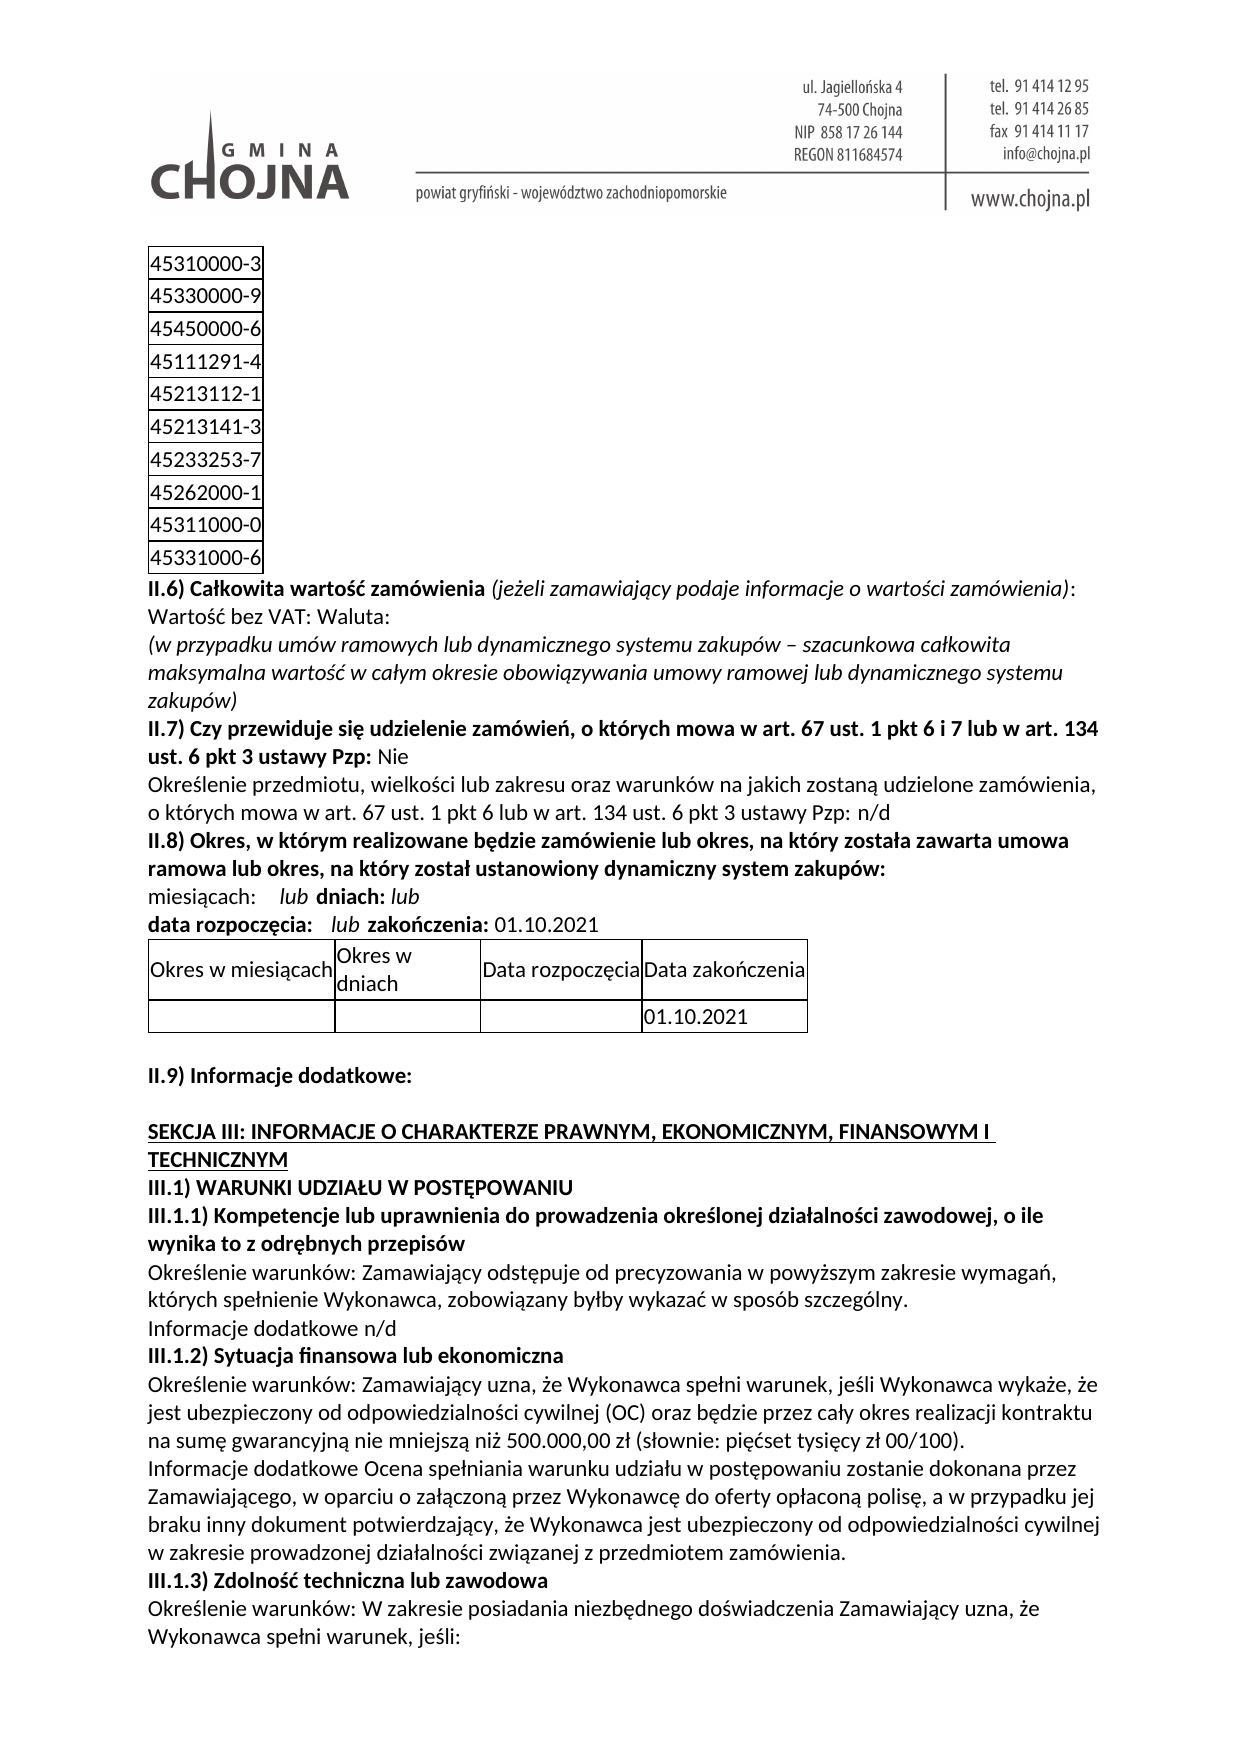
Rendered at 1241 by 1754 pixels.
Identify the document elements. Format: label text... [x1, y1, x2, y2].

table_header Data zakończenia [643, 940, 807, 999]
table_cell 45310000-3 [149, 247, 262, 278]
table_cell [336, 1001, 480, 1032]
picture [147, 73, 1093, 218]
table_cell 45233253-7 [149, 443, 262, 474]
table_cell [481, 1001, 641, 1032]
table_header Okres w dniach [336, 940, 480, 999]
table_cell 01.10.2021 [643, 1001, 807, 1032]
table_cell [149, 1001, 334, 1032]
table_cell 45330000-9 [149, 280, 262, 311]
table_cell 45450000-6 [149, 313, 262, 344]
table_cell 45213141-3 [149, 411, 262, 442]
table_header Okres w miesiącach [149, 940, 334, 999]
text SEKCJA III: INFORMACJE O CHARAKTERZE PRAWNYM, EKONOMICZNYM, FINANSOWYM I TECHNICZNYM [148, 1117, 1107, 1173]
table_cell 45262000-1 [149, 476, 262, 507]
text II.9) Informacje dodatkowe: [148, 1033, 1107, 1089]
text II.6) Całkowita wartość zamówienia (jeżeli zamawiający podaje informacje o wartości zamówienia): Wartość bez VAT: Waluta: (w przypadku umów ramowych lub dynamicznego systemu zakupów – szacunkowa całkowita maksymalna wartość w całym okresie obowiązywania umowy ramowej lub dynamicznego systemu zakupów) II.7) Czy przewiduje się udzielenie zamówień, o których mowa w art. 67 ust. 1 pkt 6 i 7 lub w art. 134 ust. 6 pkt 3 ustawy Pzp: Nie Określenie przedmiotu, wielkości lub zakresu oraz warunków na jakich zostaną udzielone zamówienia, o których mowa w art. 67 ust. 1 pkt 6 lub w art. 134 ust. 6 pkt 3 ustawy Pzp: n/d II.8) Okres, w którym realizowane będzie zamówienie lub okres, na który została zawarta umowa ramowa lub okres, na który został ustanowiony dynamiczny system zakupów: miesiącach: lub dniach: lub data rozpoczęcia: lub zakończenia: 01.10.2021 [148, 574, 1107, 938]
table_cell 45311000-0 [149, 509, 262, 540]
text III.1.1) Kompetencje lub uprawnienia do prowadzenia określonej działalności zawodowej, o ile wynika to z odrębnych przepisów Określenie warunków: Zamawiający odstępuje od precyzowania w powyższym zakresie wymagań, których spełnienie Wykonawca, zobowiązany byłby wykazać w sposób szczególny. Informacje dodatkowe n/d III.1.2) Sytuacja finansowa lub ekonomiczna Określenie warunków: Zamawiający uzna, że Wykonawca spełni warunek, jeśli Wykonawca wykaże, że jest ubezpieczony od odpowiedzialności cywilnej (OC) oraz będzie przez cały okres realizacji kontraktu na sumę gwarancyjną nie mniejszą niż 500.000,00 zł (słownie: pięćset tysięcy zł 00/100). Informacje dodatkowe Ocena spełniania warunku udziału w postępowaniu zostanie dokonana przez Zamawiającego, w oparciu o załączoną przez Wykonawcę do oferty opłaconą polisę, a w przypadku jej braku inny dokument potwierdzający, że Wykonawca jest ubezpieczony od odpowiedzialności cywilnej w zakresie prowadzonej działalności związanej z przedmiotem zamówienia. III.1.3) Zdolność techniczna lub zawodowa Określenie warunków: W zakresie posiadania niezbędnego doświadczenia Zamawiający uzna, że Wykonawca spełni warunek, jeśli: [148, 1202, 1107, 1650]
text III.1) WARUNKI UDZIAŁU W POSTĘPOWANIU [148, 1173, 1107, 1202]
table_cell 45111291-4 [149, 345, 262, 376]
table_header Data rozpoczęcia [481, 940, 641, 999]
table_cell 45331000-6 [149, 542, 262, 573]
table_cell 45213112-1 [149, 378, 262, 409]
